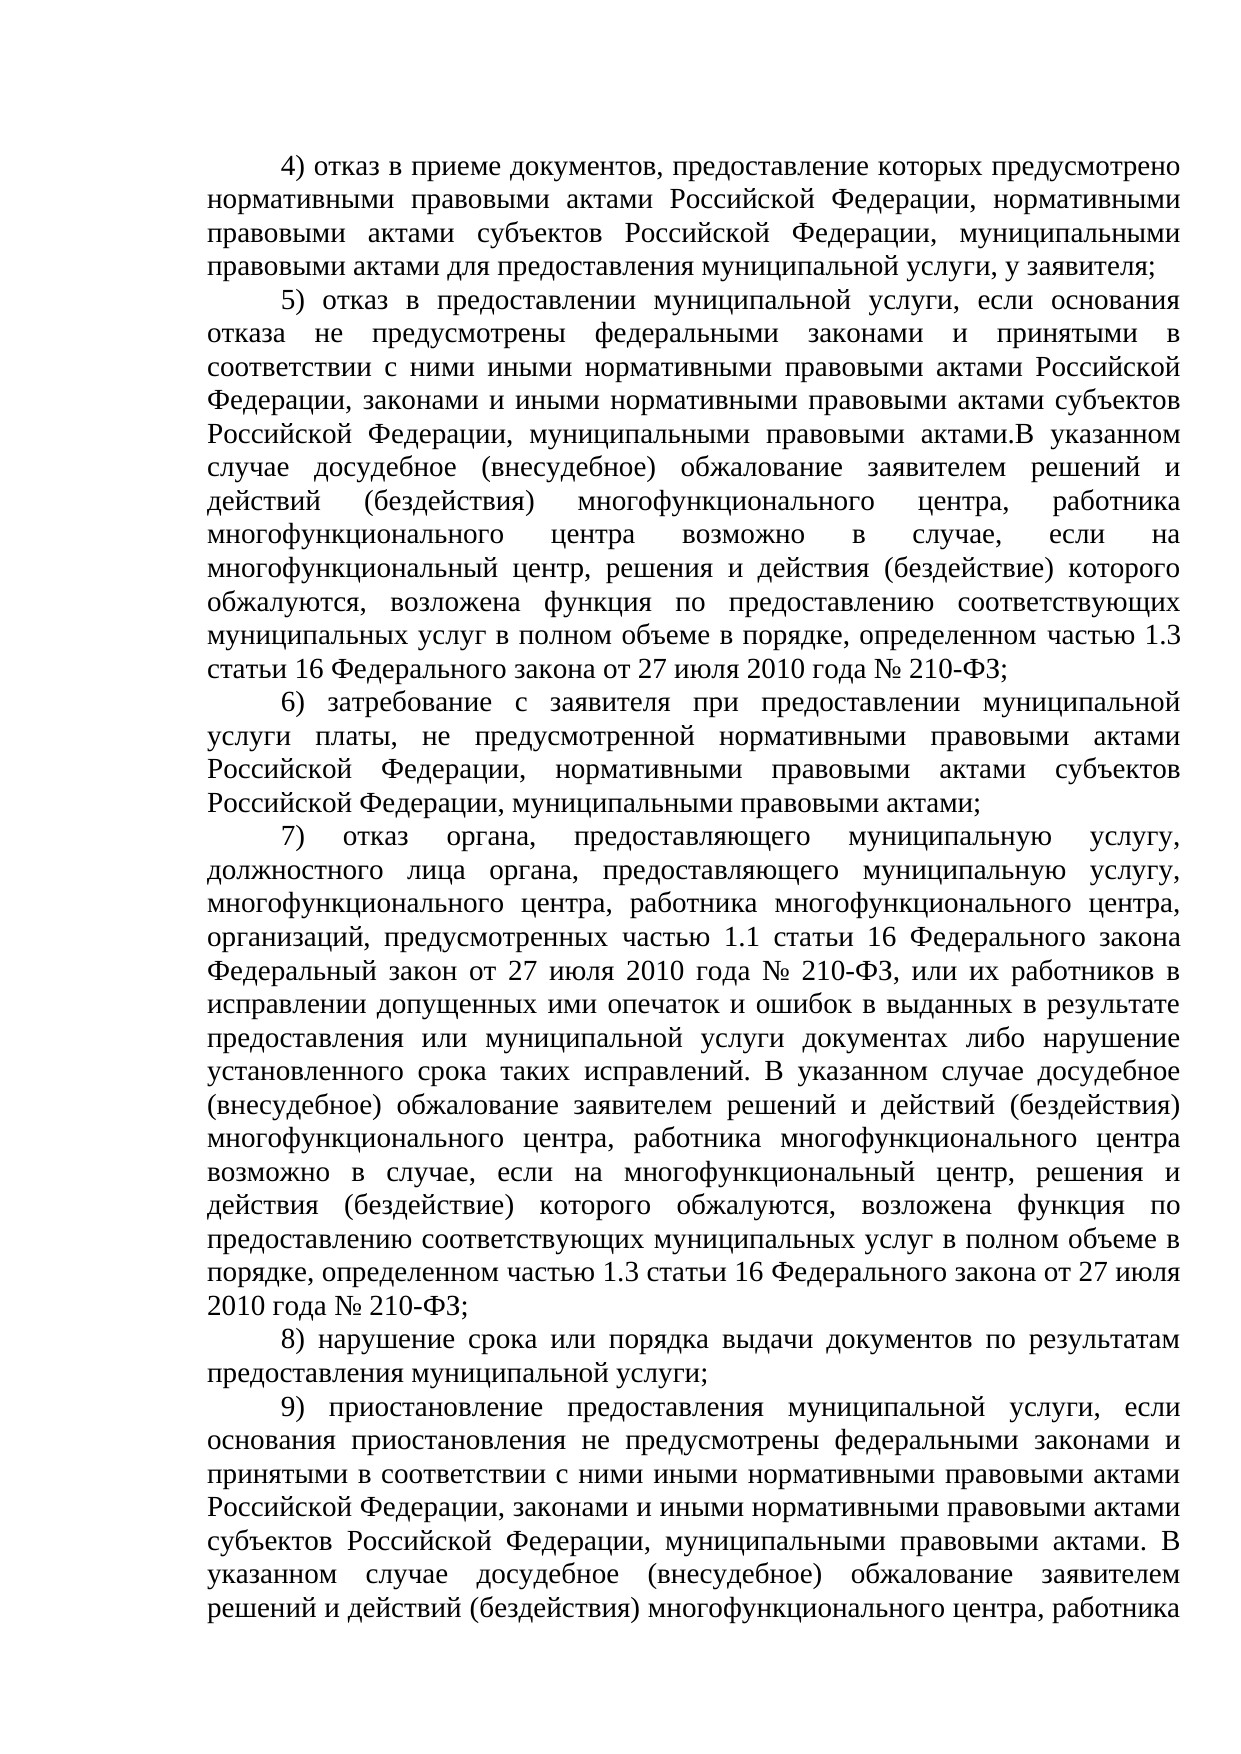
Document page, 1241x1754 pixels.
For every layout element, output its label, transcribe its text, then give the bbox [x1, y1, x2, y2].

text 5) отказ в предоставлении муниципальной услуги, если основания отказа не предусмотрены федеральными законами и принятыми в соответствии с ними иными нормативными правовыми актами Российской Федерации, законами и иными нормативными правовыми актами субъектов Российской Федерации, муниципальными правовыми актами.В указанном случае досудебное (внесудебное) обжалование заявителем решений и действий (бездействия) многофункционального центра, работника многофункционального центра возможно в случае, если на многофункциональный центр, решения и действия (бездействие) которого обжалуются, возложена функция по предоставлению соответствующих муниципальных услуг в полном объеме в порядке, определенном частью 1.3 статьи 16 Федерального закона от 27 июля 2010 года № 210-ФЗ; [207, 282, 1181, 684]
text 7) отказ органа, предоставляющего муниципальную услугу, должностного лица органа, предоставляющего муниципальную услугу, многофункционального центра, работника многофункционального центра, организаций, предусмотренных частью 1.1 статьи 16 Федерального закона Федеральный закон от 27 июля 2010 года № 210-ФЗ, или их работников в исправлении допущенных ими опечаток и ошибок в выданных в результате предоставления или муниципальной услуги документах либо нарушение установленного срока таких исправлений. В указанном случае досудебное (внесудебное) обжалование заявителем решений и действий (бездействия) многофункционального центра, работника многофункционального центра возможно в случае, если на многофункциональный центр, решения и действия (бездействие) которого обжалуются, возложена функция по предоставлению соответствующих муниципальных услуг в полном объеме в порядке, определенном частью 1.3 статьи 16 Федерального закона от 27 июля 2010 года № 210-ФЗ; [207, 818, 1181, 1322]
text 6) затребование с заявителя при предоставлении муниципальной услуги платы, не предусмотренной нормативными правовыми актами Российской Федерации, нормативными правовыми актами субъектов Российской Федерации, муниципальными правовыми актами; [207, 684, 1181, 818]
text 8) нарушение срока или порядка выдачи документов по результатам предоставления муниципальной услуги; [207, 1322, 1181, 1389]
text 4) отказ в приеме документов, предоставление которых предусмотрено нормативными правовыми актами Российской Федерации, нормативными правовыми актами субъектов Российской Федерации, муниципальными правовыми актами для предоставления муниципальной услуги, у заявителя; [207, 148, 1181, 282]
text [207, 1389, 1181, 1623]
